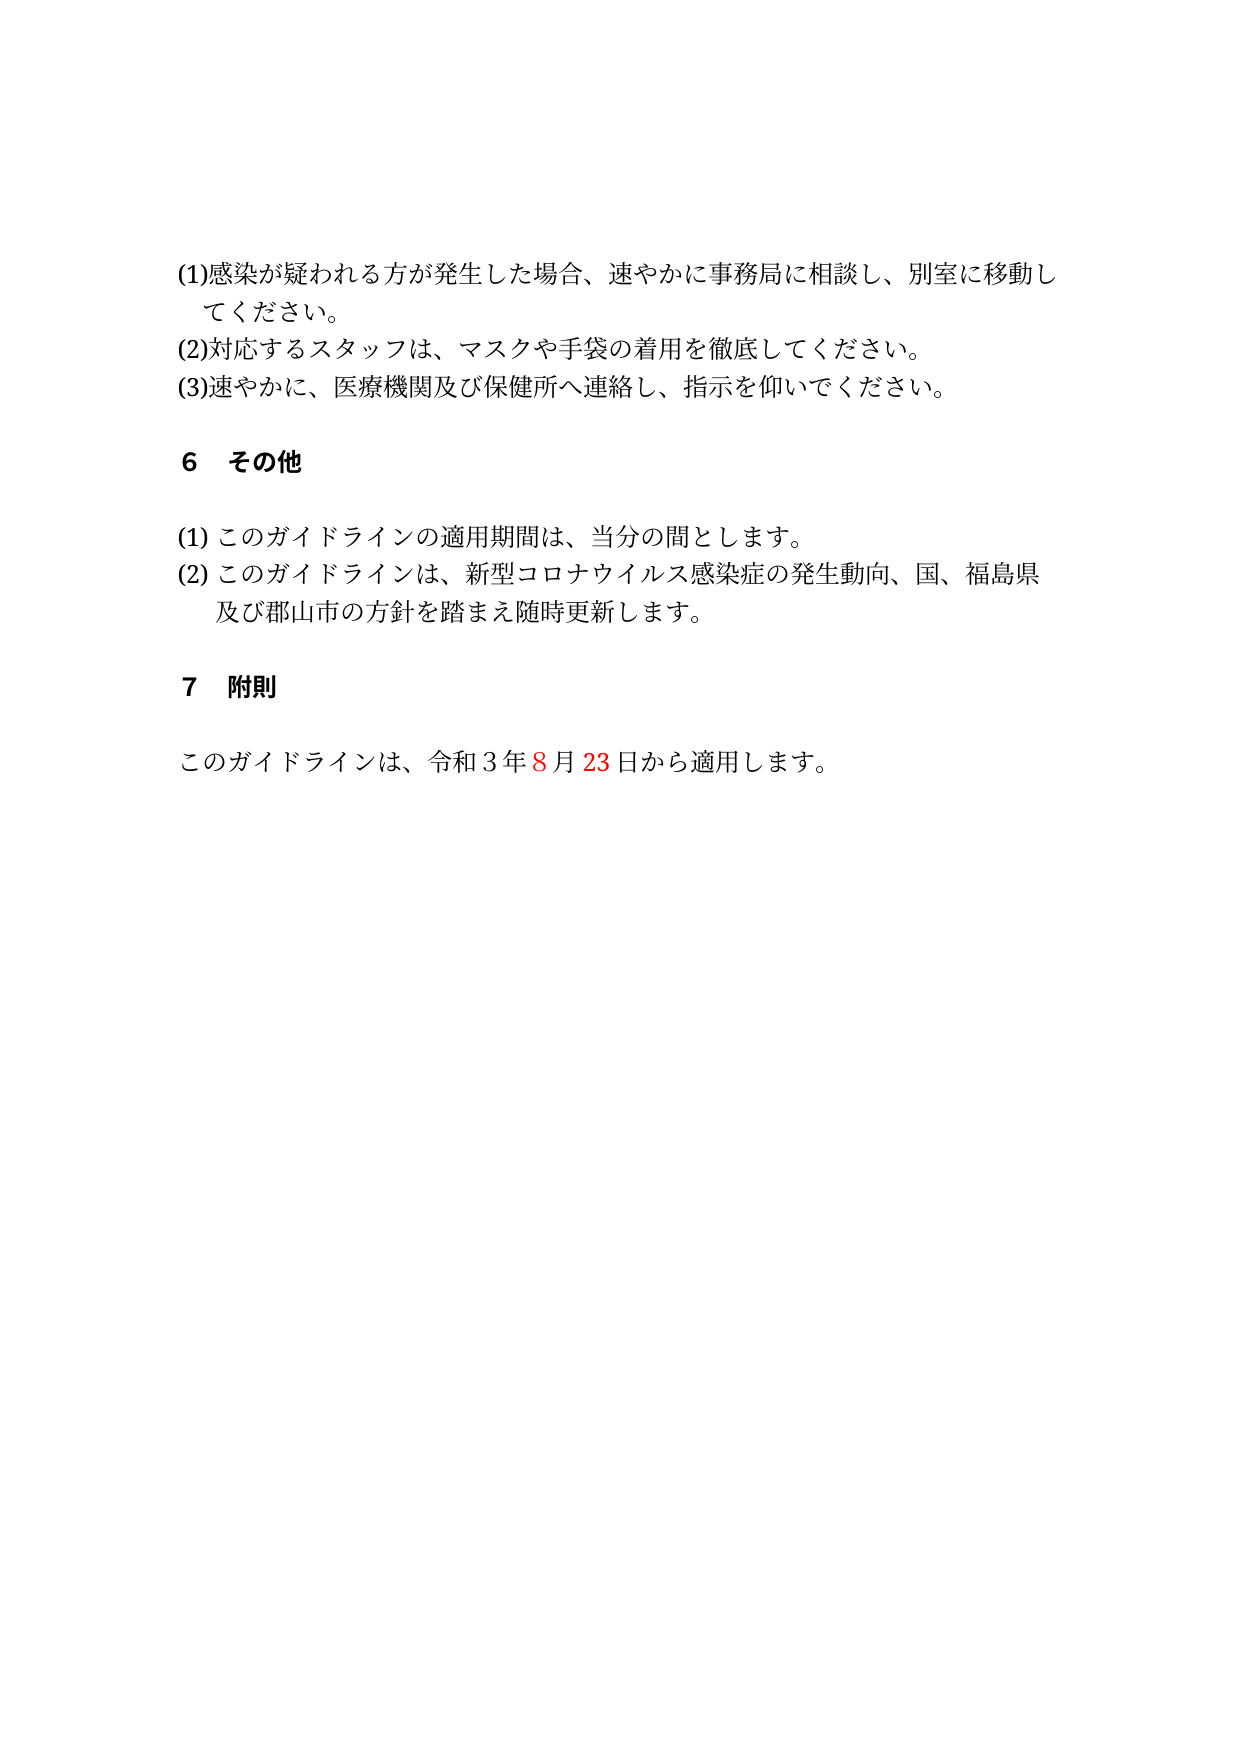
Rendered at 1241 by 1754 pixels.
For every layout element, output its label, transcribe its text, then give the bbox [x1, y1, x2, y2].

text ７ 附則 [177, 667, 1063, 704]
text ６ その他 [177, 442, 1063, 479]
text このガイドラインは、令和３年８月23日から適用します。 [177, 742, 1063, 779]
list このガイドラインの適用期間は、当分の間とします。 [177, 517, 1063, 554]
text (1)感染が疑われる方が発生した場合、速やかに事務局に相談し、別室に移動してください。 [177, 254, 1063, 329]
text (2)対応するスタッフは、マスクや手袋の着用を徹底してください。 [177, 329, 1063, 367]
text (3)速やかに、医療機関及び保健所へ連絡し、指示を仰いでください。 [177, 367, 1063, 404]
list このガイドラインは、新型コロナウイルス感染症の発生動向、国、福島県及び郡山市の方針を踏まえ随時更新します。 [177, 554, 1063, 629]
